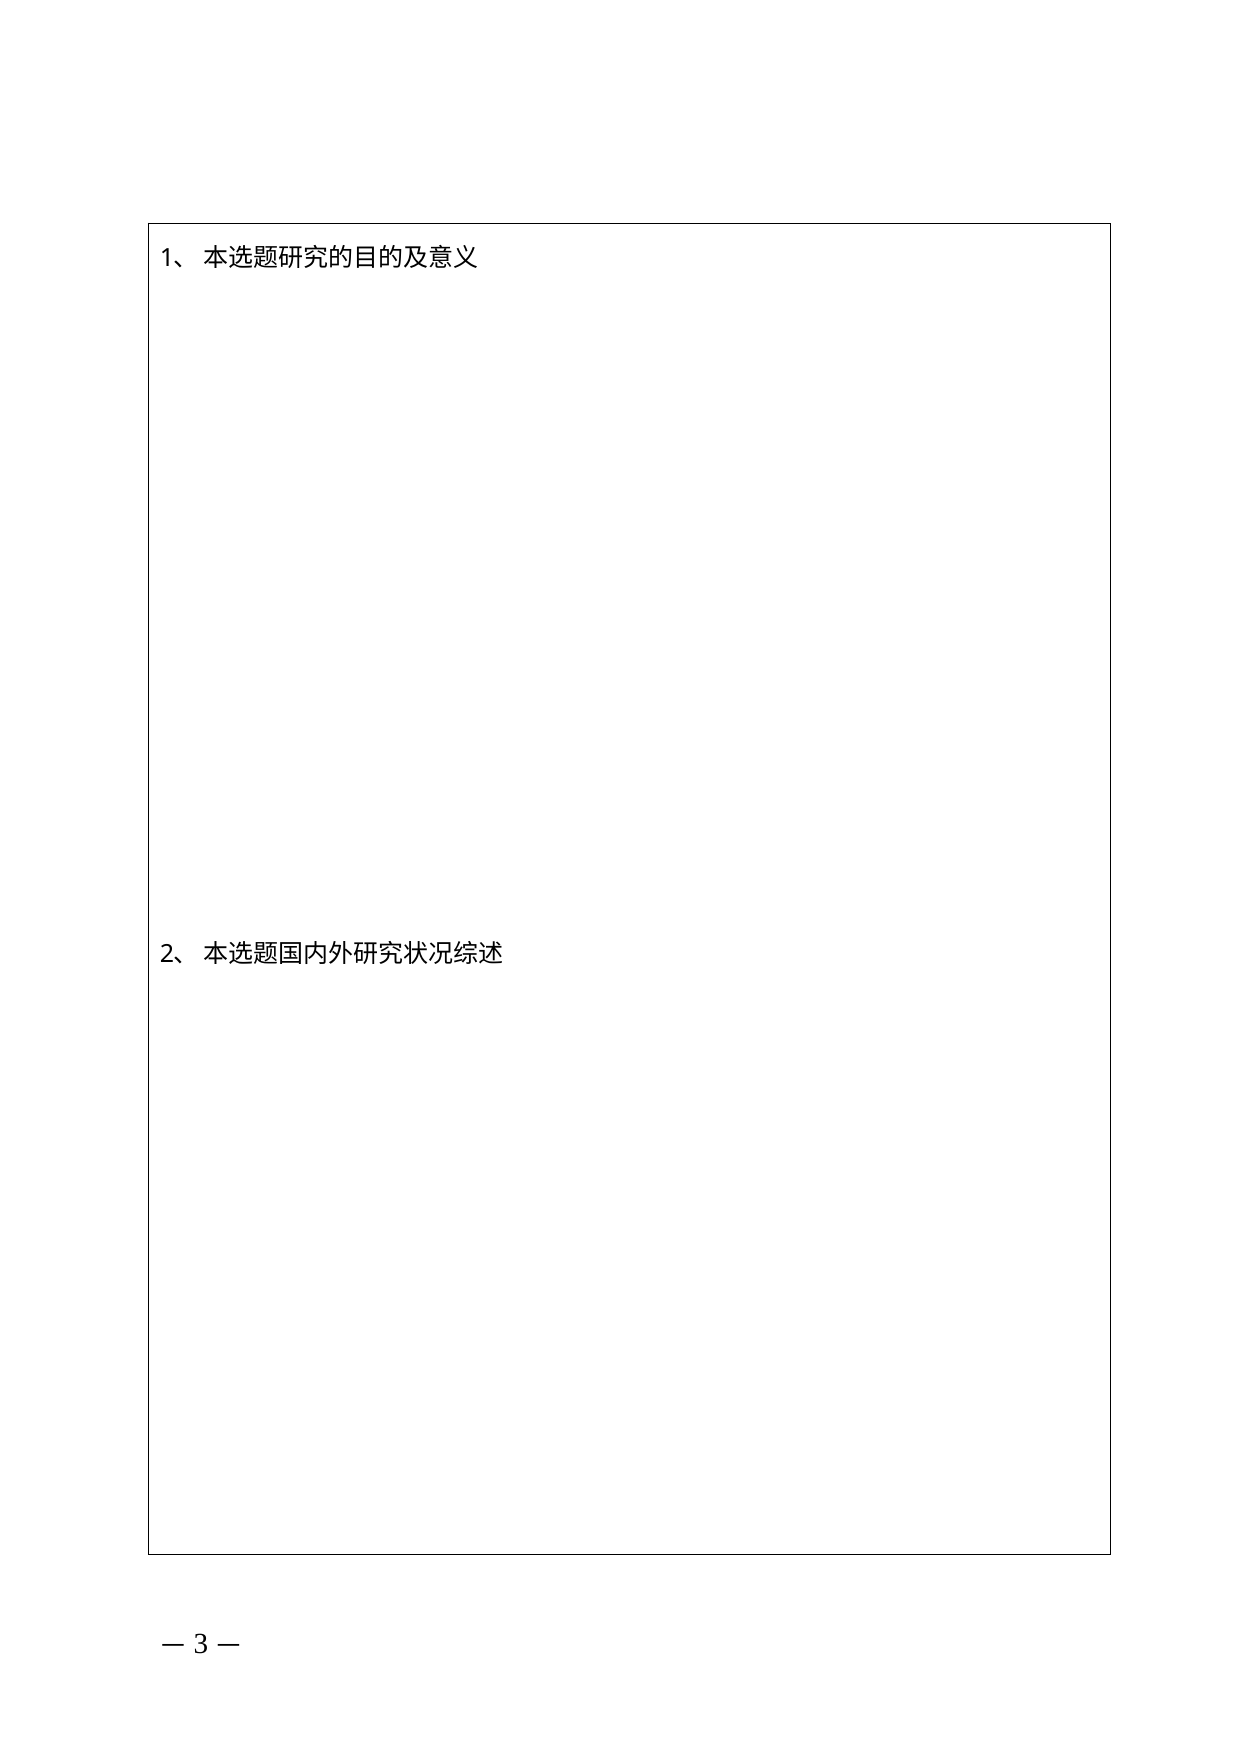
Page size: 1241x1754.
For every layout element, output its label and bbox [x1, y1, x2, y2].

table_header [149, 224, 1110, 1554]
